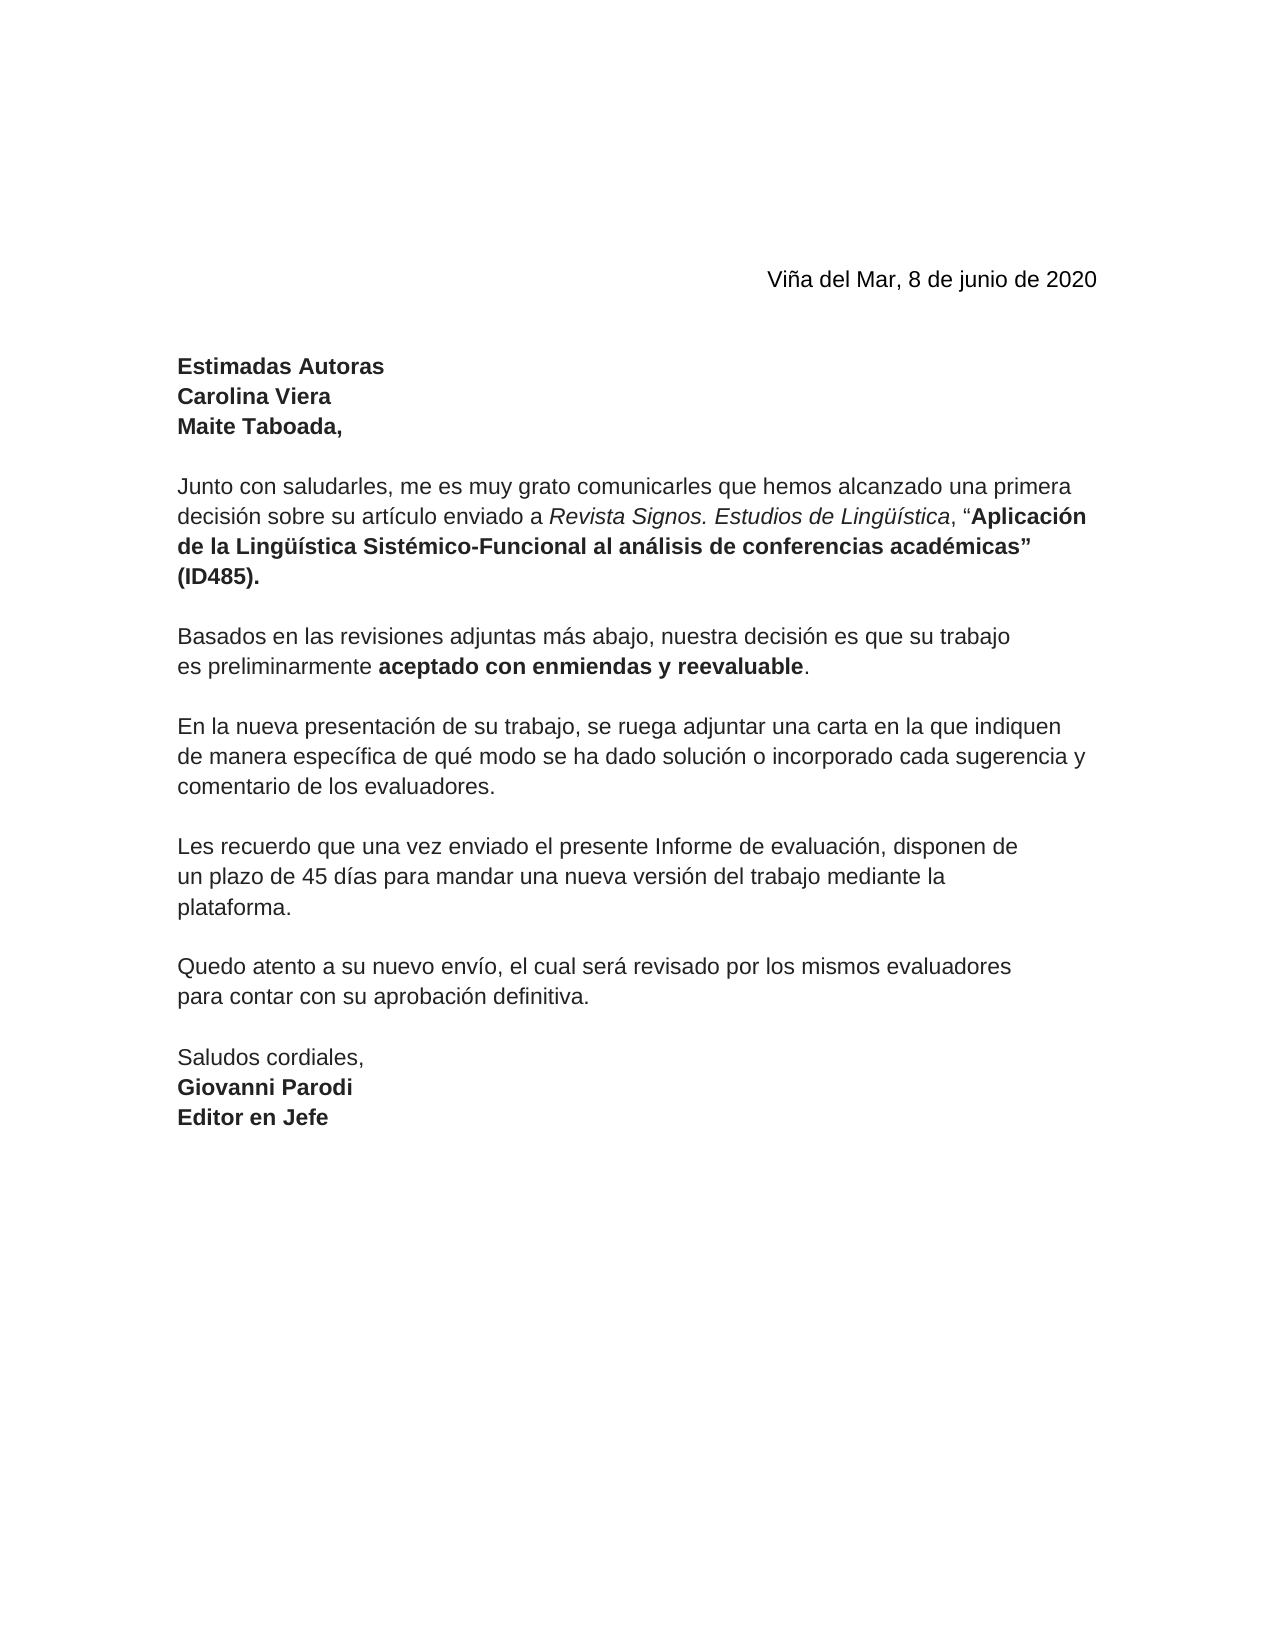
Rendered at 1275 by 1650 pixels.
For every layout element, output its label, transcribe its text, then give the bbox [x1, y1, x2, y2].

text Basados en las revisiones adjuntas más abajo, nuestra decisión es que su trabajo es preliminarmente aceptado con enmiendas y reevaluable. [177, 623, 1041, 679]
text Quedo atento a su nuevo envío, el cual será revisado por los mismos evaluadores para contar con su aprobación definitiva. [177, 953, 1063, 1010]
text Saludos cordiales, Giovanni Parodi Editor en Jefe [177, 1043, 364, 1130]
text Junto con saludarles, me es muy grato comunicarles que hemos alcanzado una primera decisión sobre su artículo enviado a Revista Signos. Estudios de Lingüística, “Aplicación de la Lingüística Sistémico-Funcional al análisis de conferencias académicas” (ID485). [177, 473, 1087, 590]
text Viña del Mar, 8 de junio de 2020 [767, 266, 1097, 293]
text Estimadas Autoras Carolina Viera Maite Taboada, [177, 353, 385, 439]
text Les recuerdo que una vez enviado el presente Informe de evaluación, disponen de un plazo de 45 días para mandar una nueva versión del trabajo mediante la plataforma. [177, 833, 1048, 920]
text En la nueva presentación de su trabajo, se ruega adjuntar una carta en la que indiquen de manera específica de qué modo se ha dado solución o incorporado cada sugerencia y comentario de los evaluadores. [177, 713, 1092, 800]
